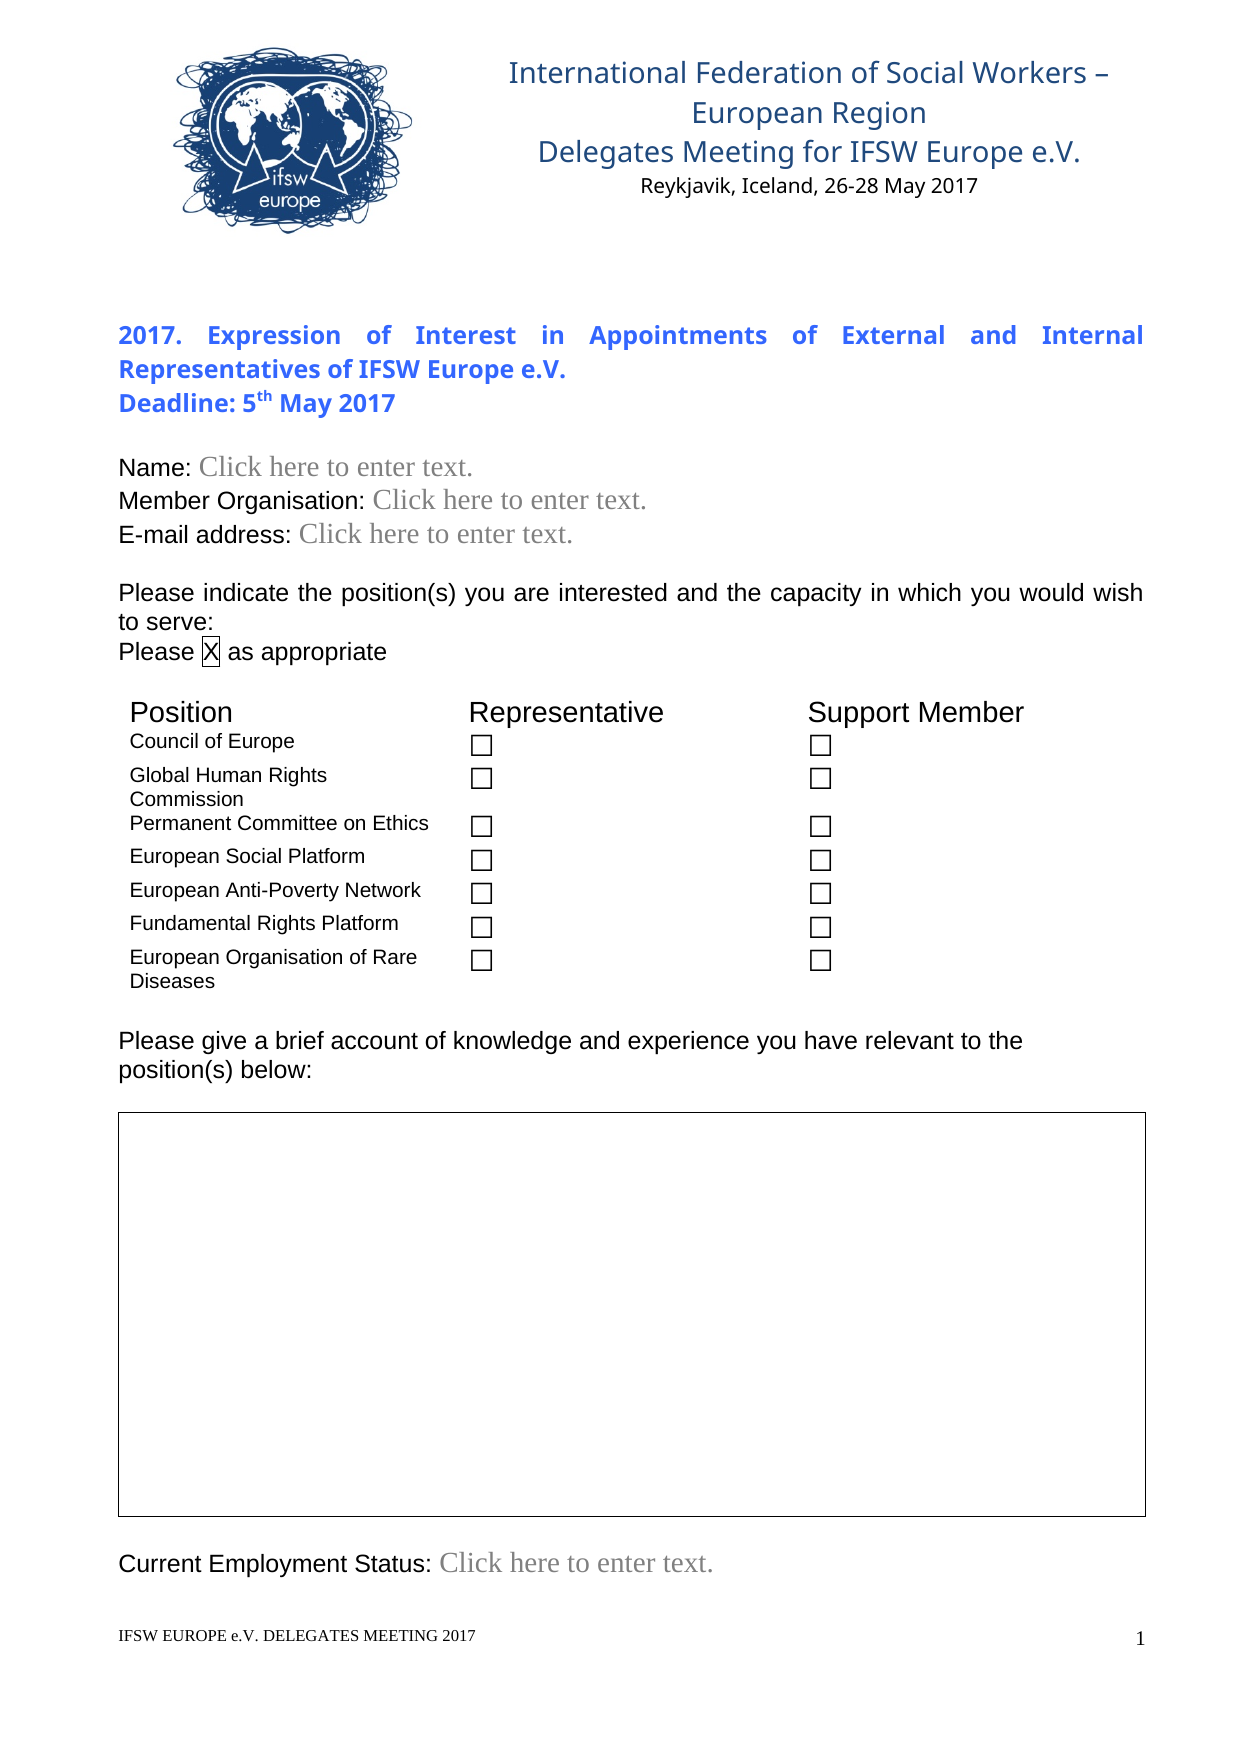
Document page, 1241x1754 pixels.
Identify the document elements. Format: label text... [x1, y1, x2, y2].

text 2017. Expression of Interest in Appointments of External and Internal Representatives of IFSW Europe e.V. [118, 318, 1146, 386]
text Please give a brief account of knowledge and experience you have relevant to the position(s) below: [118, 1026, 1146, 1083]
text Please indicate the position(s) you are interested and the capacity in which you would wish to serve: [118, 578, 1146, 636]
text Please X as appropriate [118, 636, 202, 667]
table_header Representative [457, 695, 796, 729]
table_cell European Organisation of Rare Diseases [118, 945, 457, 992]
text E-mail address: [118, 516, 1146, 549]
table_header [119, 1113, 1145, 1516]
table_cell European Social Platform [118, 844, 457, 877]
text Current Employment Status: [118, 1546, 1146, 1579]
table_cell Permanent Committee on Ethics [118, 810, 457, 844]
table_header Support Member [796, 695, 1135, 729]
picture [126, 18, 455, 265]
text Name: [118, 449, 1146, 482]
table_cell Fundamental Rights Platform [118, 911, 457, 944]
table_cell Council of Europe [118, 729, 457, 762]
table_header Position [118, 695, 457, 729]
text Deadline: 5th May 2017 [118, 386, 1126, 420]
table_cell European Anti-Poverty Network [118, 878, 457, 911]
text Please X as appropriate [220, 636, 1146, 667]
table_cell Global Human Rights Commission [118, 763, 457, 810]
text Member Organisation: [118, 482, 1146, 516]
